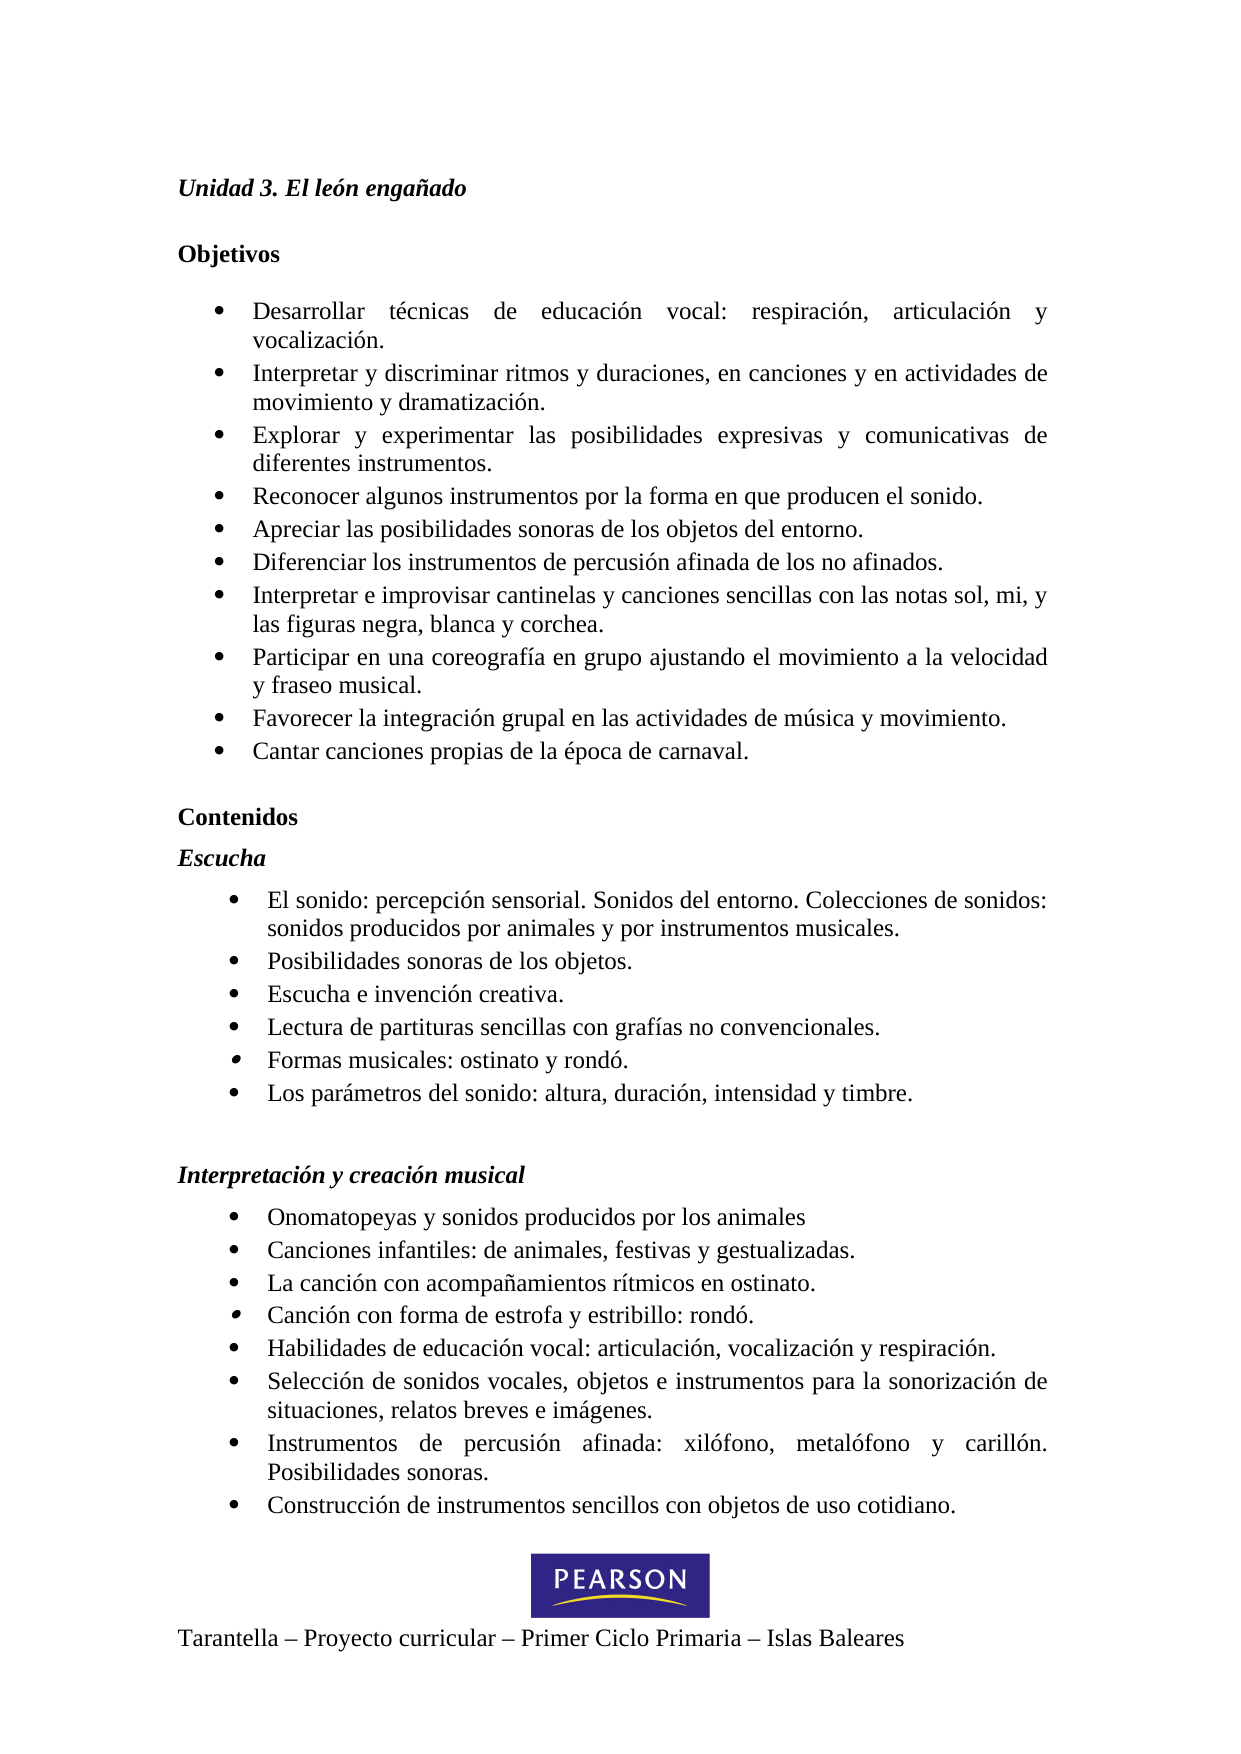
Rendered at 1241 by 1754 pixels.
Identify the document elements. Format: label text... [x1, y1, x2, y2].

text Objetivos [177, 239, 1063, 268]
list Interpretar e improvisar cantinelas y canciones sencillas con las notas sol, mi, y las figuras negra, blanca y corchea. [215, 580, 1048, 638]
list Onomatopeyas y sonidos producidos por los animales [229, 1202, 1048, 1231]
list Reconocer algunos instrumentos por la forma en que producen el sonido. [215, 481, 1048, 510]
list Habilidades de educación vocal: articulación, vocalización y respiración. [229, 1333, 1048, 1362]
list Interpretar y discriminar ritmos y duraciones, en canciones y en actividades de movimiento y dramatización. [215, 358, 1048, 416]
list Construcción de instrumentos sencillos con objetos de uso cotidiano. [229, 1490, 1048, 1518]
list Cantar canciones propias de la época de carnaval. [215, 736, 1048, 765]
list Lectura de partituras sencillas con grafías no convencionales. [229, 1012, 1048, 1041]
list Los parámetros del sonido: altura, duración, intensidad y timbre. [229, 1078, 1048, 1107]
list Posibilidades sonoras de los objetos. [229, 946, 1048, 975]
text Unidad 3. El león engañado [177, 173, 1063, 201]
list Participar en una coreografía en grupo ajustando el movimiento a la velocidad y fraseo musical. [215, 642, 1048, 699]
list Favorecer la integración grupal en las actividades de música y movimiento. [215, 703, 1048, 732]
picture [524, 1549, 716, 1623]
list Formas musicales: ostinato y rondó. [229, 1045, 1048, 1074]
text Contenidos [177, 802, 1048, 831]
list Instrumentos de percusión afinada: xilófono, metalófono y carillón. Posibilidades sonoras. [229, 1428, 1048, 1486]
list Explorar y experimentar las posibilidades expresivas y comunicativas de diferentes instrumentos. [215, 420, 1048, 477]
list La canción con acompañamientos rítmicos en ostinato. [229, 1268, 1048, 1296]
list Canción con forma de estrofa y estribillo: rondó. [229, 1301, 1048, 1329]
list Selección de sonidos vocales, objetos e instrumentos para la sonorización de situaciones, relatos breves e imágenes. [229, 1366, 1048, 1424]
text Escucha [177, 843, 1063, 872]
list Diferenciar los instrumentos de percusión afinada de los no afinados. [215, 547, 1048, 576]
list Desarrollar técnicas de educación vocal: respiración, articulación y vocalización. [215, 296, 1048, 354]
list El sonido: percepción sensorial. Sonidos del entorno. Colecciones de sonidos: sonidos producidos por animales y por instrumentos musicales. [229, 885, 1048, 942]
list Canciones infantiles: de animales, festivas y gestualizadas. [229, 1235, 1048, 1263]
text Interpretación y creación musical [177, 1161, 1063, 1189]
list Apreciar las posibilidades sonoras de los objetos del entorno. [215, 514, 1048, 543]
list Escucha e invención creativa. [229, 979, 1048, 1008]
